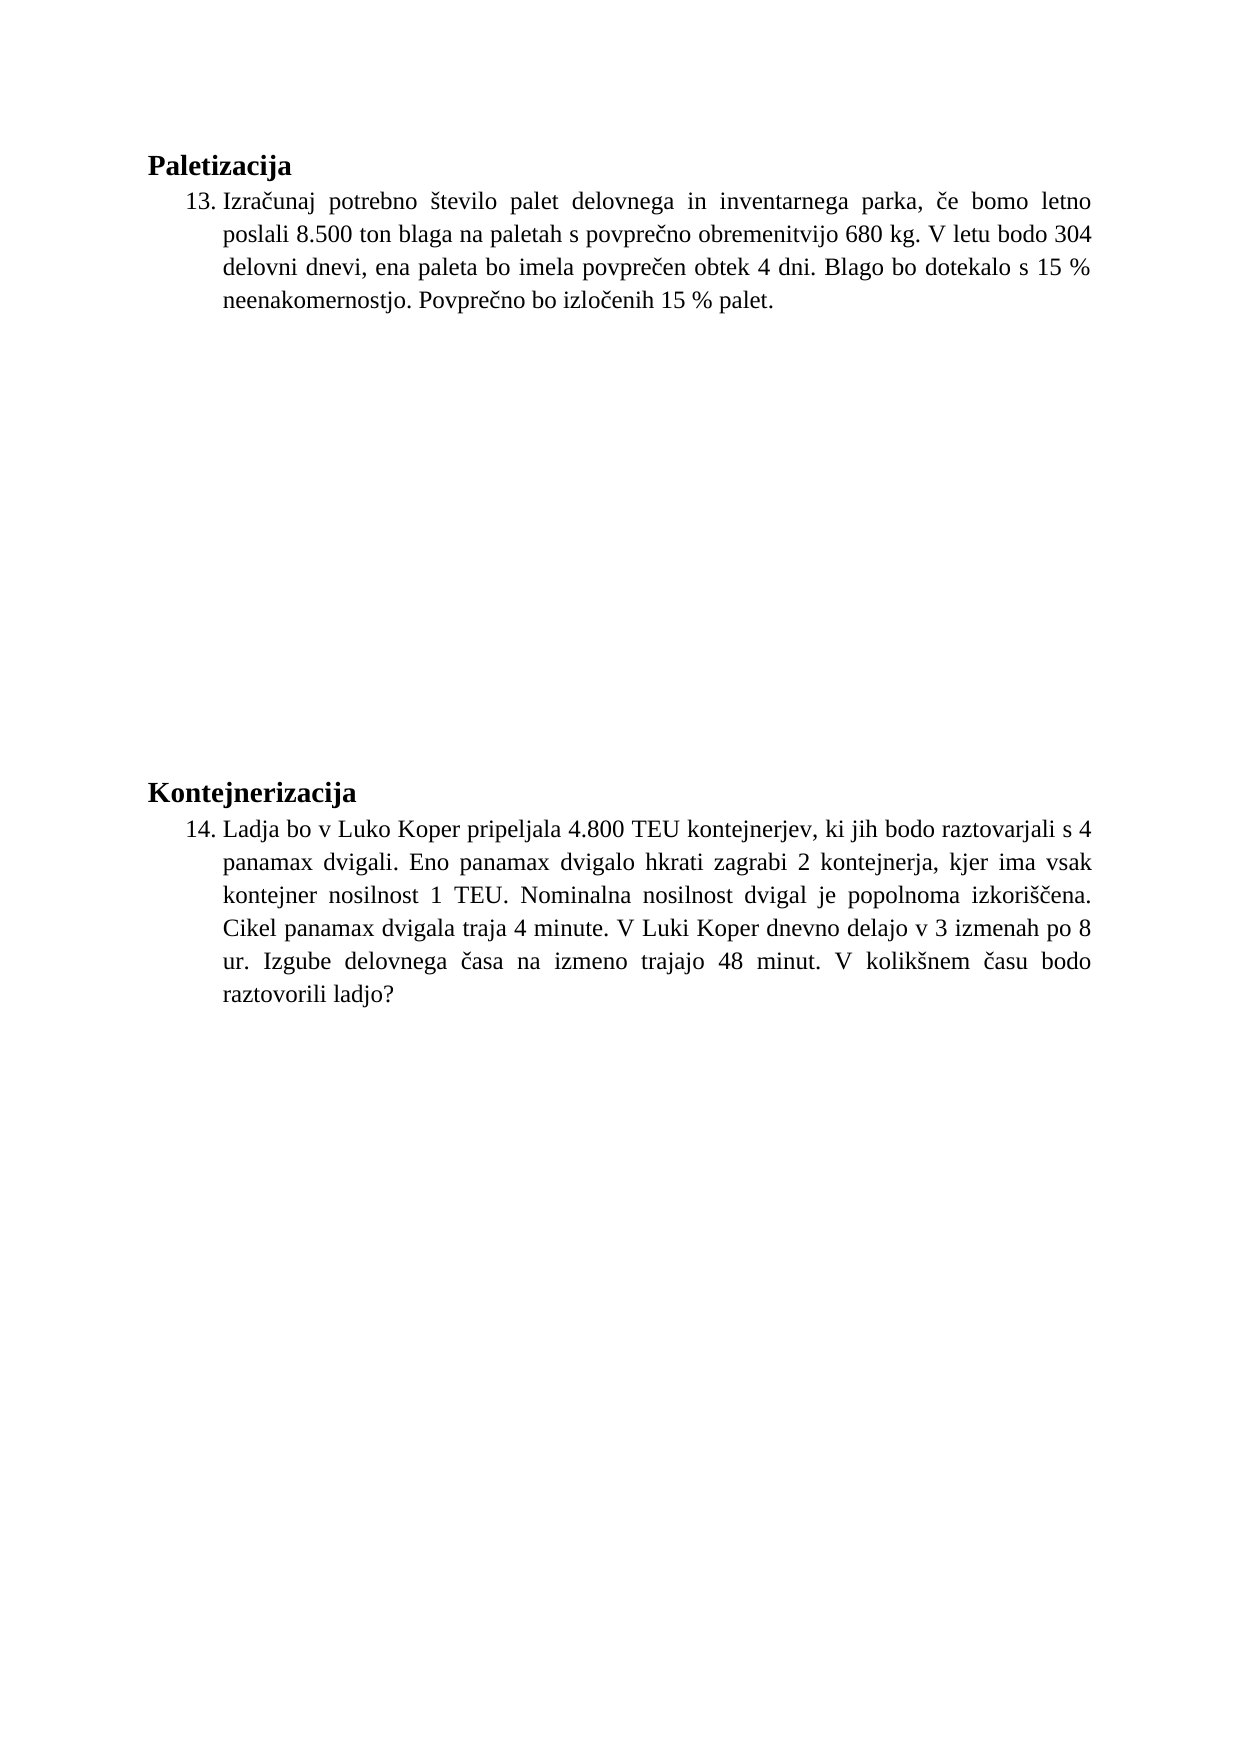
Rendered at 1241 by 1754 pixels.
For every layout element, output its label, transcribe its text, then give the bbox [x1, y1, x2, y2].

list Ladja bo v Luko Koper pripeljala 4.800 TEU kontejnerjev, ki jih bodo raztovarjali s 4 panamax dvigali. Eno panamax dvigalo hkrati zagrabi 2 kontejnerja, kjer ima vsak kontejner nosilnost 1 TEU. Nominalna nosilnost dvigal je popolnoma izkoriščena. Cikel panamax dvigala traja 4 minute. V Luki Koper dnevno delajo v 3 izmenah po 8 ur. Izgube delovnega časa na izmeno trajajo 48 minut. V kolikšnem času bodo raztovorili ladjo? [185, 814, 1093, 1008]
text Kontejnerizacija [148, 775, 1093, 809]
text Paletizacija [148, 148, 1093, 181]
list Izračunaj potrebno število palet delovnega in inventarnega parka, če bomo letno poslali 8.500 ton blaga na paletah s povprečno obremenitvijo 680 kg. V letu bodo 304 delovni dnevi, ena paleta bo imela povprečen obtek 4 dni. Blago bo dotekalo s 15 % neenakomernostjo. Povprečno bo izločenih 15 % palet. [185, 186, 1093, 314]
